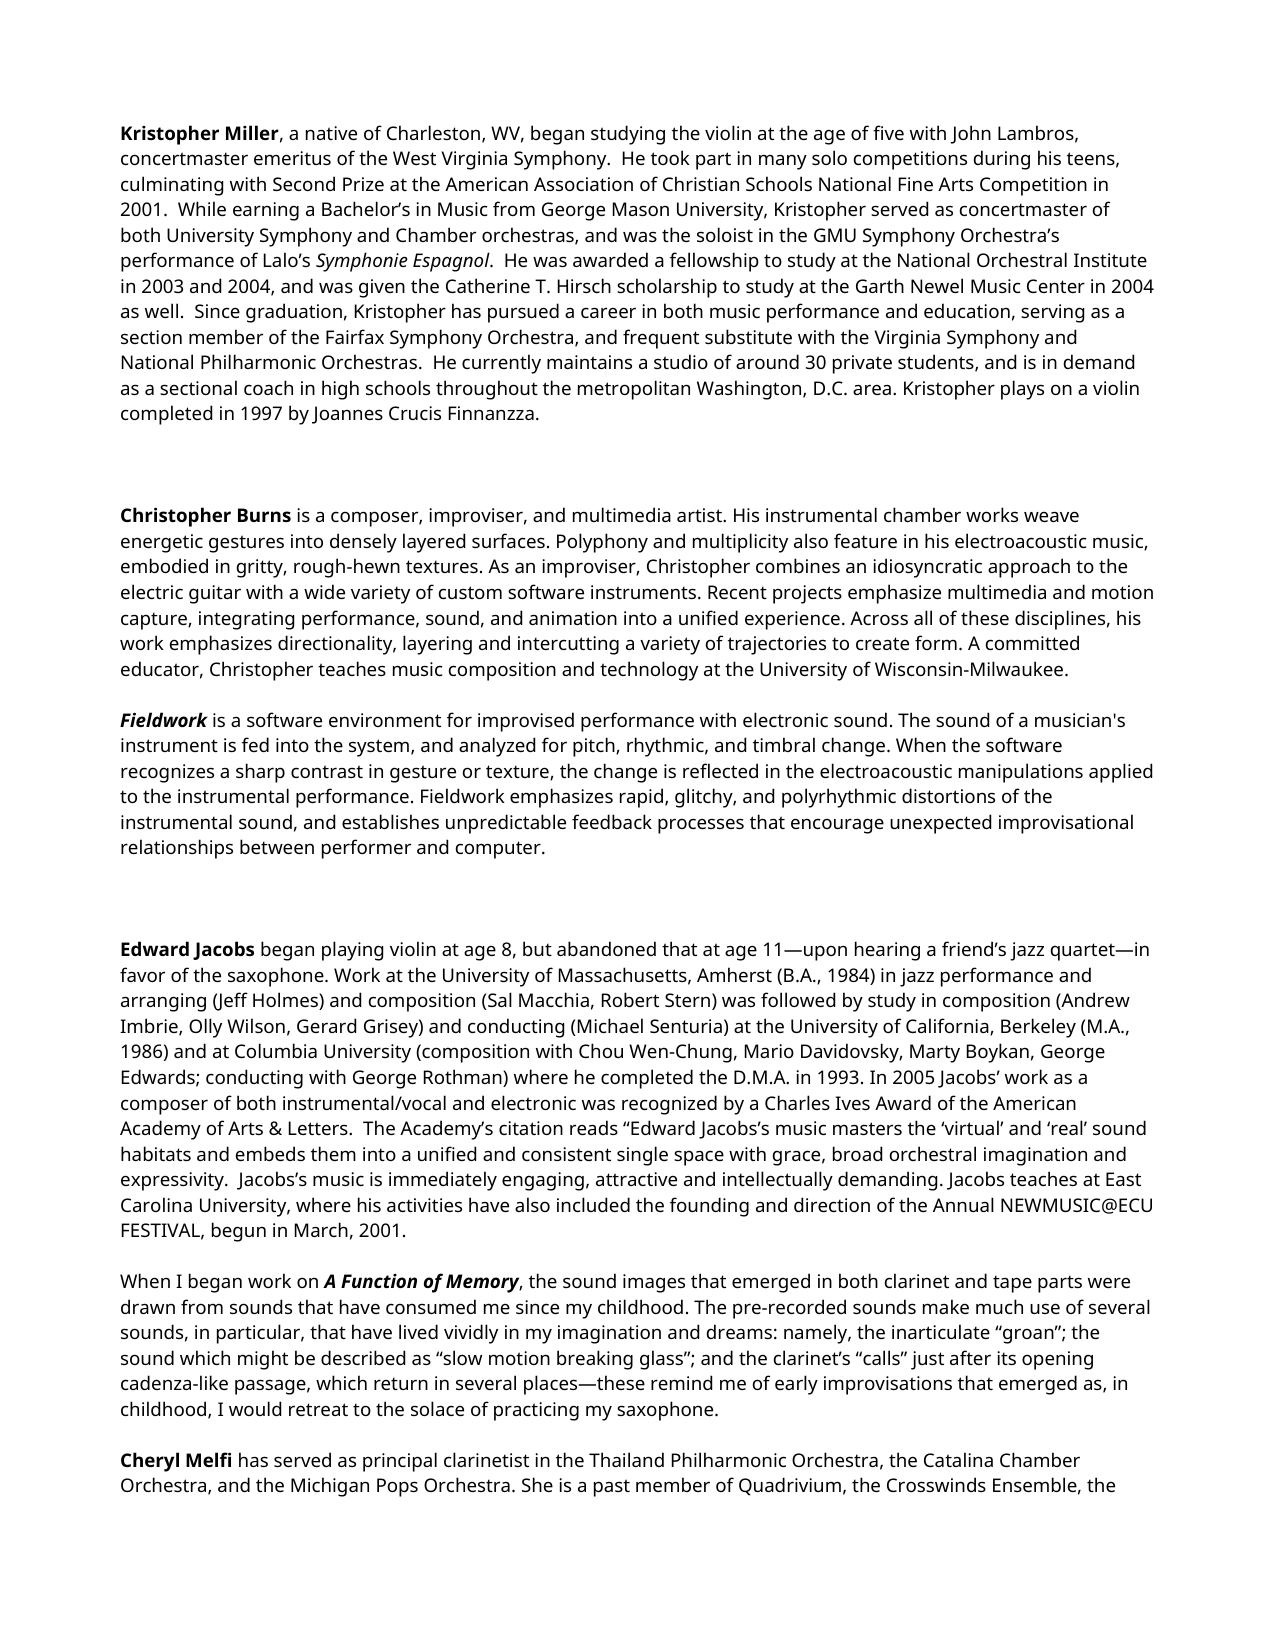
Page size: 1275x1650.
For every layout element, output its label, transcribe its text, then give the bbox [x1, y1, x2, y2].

text Christopher Burns is a composer, improviser, and multimedia artist. His instrumental chamber works weave energetic gestures into densely layered surfaces. Polyphony and multiplicity also feature in his electroacoustic music, embodied in gritty, rough-hewn textures. As an improviser, Christopher combines an idiosyncratic approach to the electric guitar with a wide variety of custom software instruments. Recent projects emphasize multimedia and motion capture, integrating performance, sound, and animation into a unified experience. Across all of these disciplines, his work emphasizes directionality, layering and intercutting a variety of trajectories to create form. A committed educator, Christopher teaches music composition and technology at the University of Wisconsin-Milwaukee. [120, 503, 1155, 681]
text Kristopher Miller, a native of Charleston, WV, began studying the violin at the age of five with John Lambros, concertmaster emeritus of the West Virginia Symphony. He took part in many solo competitions during his teens, culminating with Second Prize at the American Association of Christian Schools National Fine Arts Competition in 2001. While earning a Bachelor’s in Music from George Mason University, Kristopher served as concertmaster of both University Symphony and Chamber orchestras, and was the soloist in the GMU Symphony Orchestra’s performance of Lalo’s Symphonie Espagnol. He was awarded a fellowship to study at the National Orchestral Institute in 2003 and 2004, and was given the Catherine T. Hirsch scholarship to study at the Garth Newel Music Center in 2004 as well. Since graduation, Kristopher has pursued a career in both music performance and education, serving as a section member of the Fairfax Symphony Orchestra, and frequent substitute with the Virginia Symphony and National Philharmonic Orchestras. He currently maintains a studio of around 30 private students, and is in demand as a sectional coach in high schools throughout the metropolitan Washington, D.C. area. Kristopher plays on a violin completed in 1997 by Joannes Crucis Finnanzza. [120, 120, 1155, 426]
text Edward Jacobs began playing violin at age 8, but abandoned that at age 11—upon hearing a friend’s jazz quartet—in favor of the saxophone. Work at the University of Massachusetts, Amherst (B.A., 1984) in jazz performance and arranging (Jeff Holmes) and composition (Sal Macchia, Robert Stern) was followed by study in composition (Andrew Imbrie, Olly Wilson, Gerard Grisey) and conducting (Michael Senturia) at the University of California, Berkeley (M.A., 1986) and at Columbia University (composition with Chou Wen-Chung, Mario Davidovsky, Marty Boykan, George Edwards; conducting with George Rothman) where he completed the D.M.A. in 1993. In 2005 Jacobs’ work as a composer of both instrumental/vocal and electronic was recognized by a Charles Ives Award of the American Academy of Arts & Letters. The Academy’s citation reads “Edward Jacobs’s music masters the ‘virtual’ and ‘real’ sound habitats and embeds them into a unified and consistent single space with grace, broad orchestral imagination and expressivity. Jacobs’s music is immediately engaging, attractive and intellectually demanding. Jacobs teaches at East Carolina University, where his activities have also included the founding and direction of the Annual NEWMUSIC@ECU FESTIVAL, begun in March, 2001. [120, 937, 1155, 1243]
text When I began work on A Function of Memory, the sound images that emerged in both clarinet and tape parts were drawn from sounds that have consumed me since my childhood. The pre-recorded sounds make much use of several sounds, in particular, that have lived vividly in my imagination and dreams: namely, the inarticulate “groan”; the sound which might be described as “slow motion breaking glass”; and the clarinet’s “calls” just after its opening cadenza-like passage, which return in several places—these remind me of early improvisations that emerged as, in childhood, I would retreat to the solace of practicing my saxophone. [120, 1268, 1155, 1422]
text Fieldwork is a software environment for improvised performance with electronic sound. The sound of a musician's instrument is fed into the system, and analyzed for pitch, rhythmic, and timbral change. When the software recognizes a sharp contrast in gesture or texture, the change is reflected in the electroacoustic manipulations applied to the instrumental performance. Fieldwork emphasizes rapid, glitchy, and polyrhythmic distortions of the instrumental sound, and establishes unpredictable feedback processes that encourage unexpected improvisational relationships between performer and computer. [120, 707, 1155, 860]
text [120, 1447, 1155, 1498]
